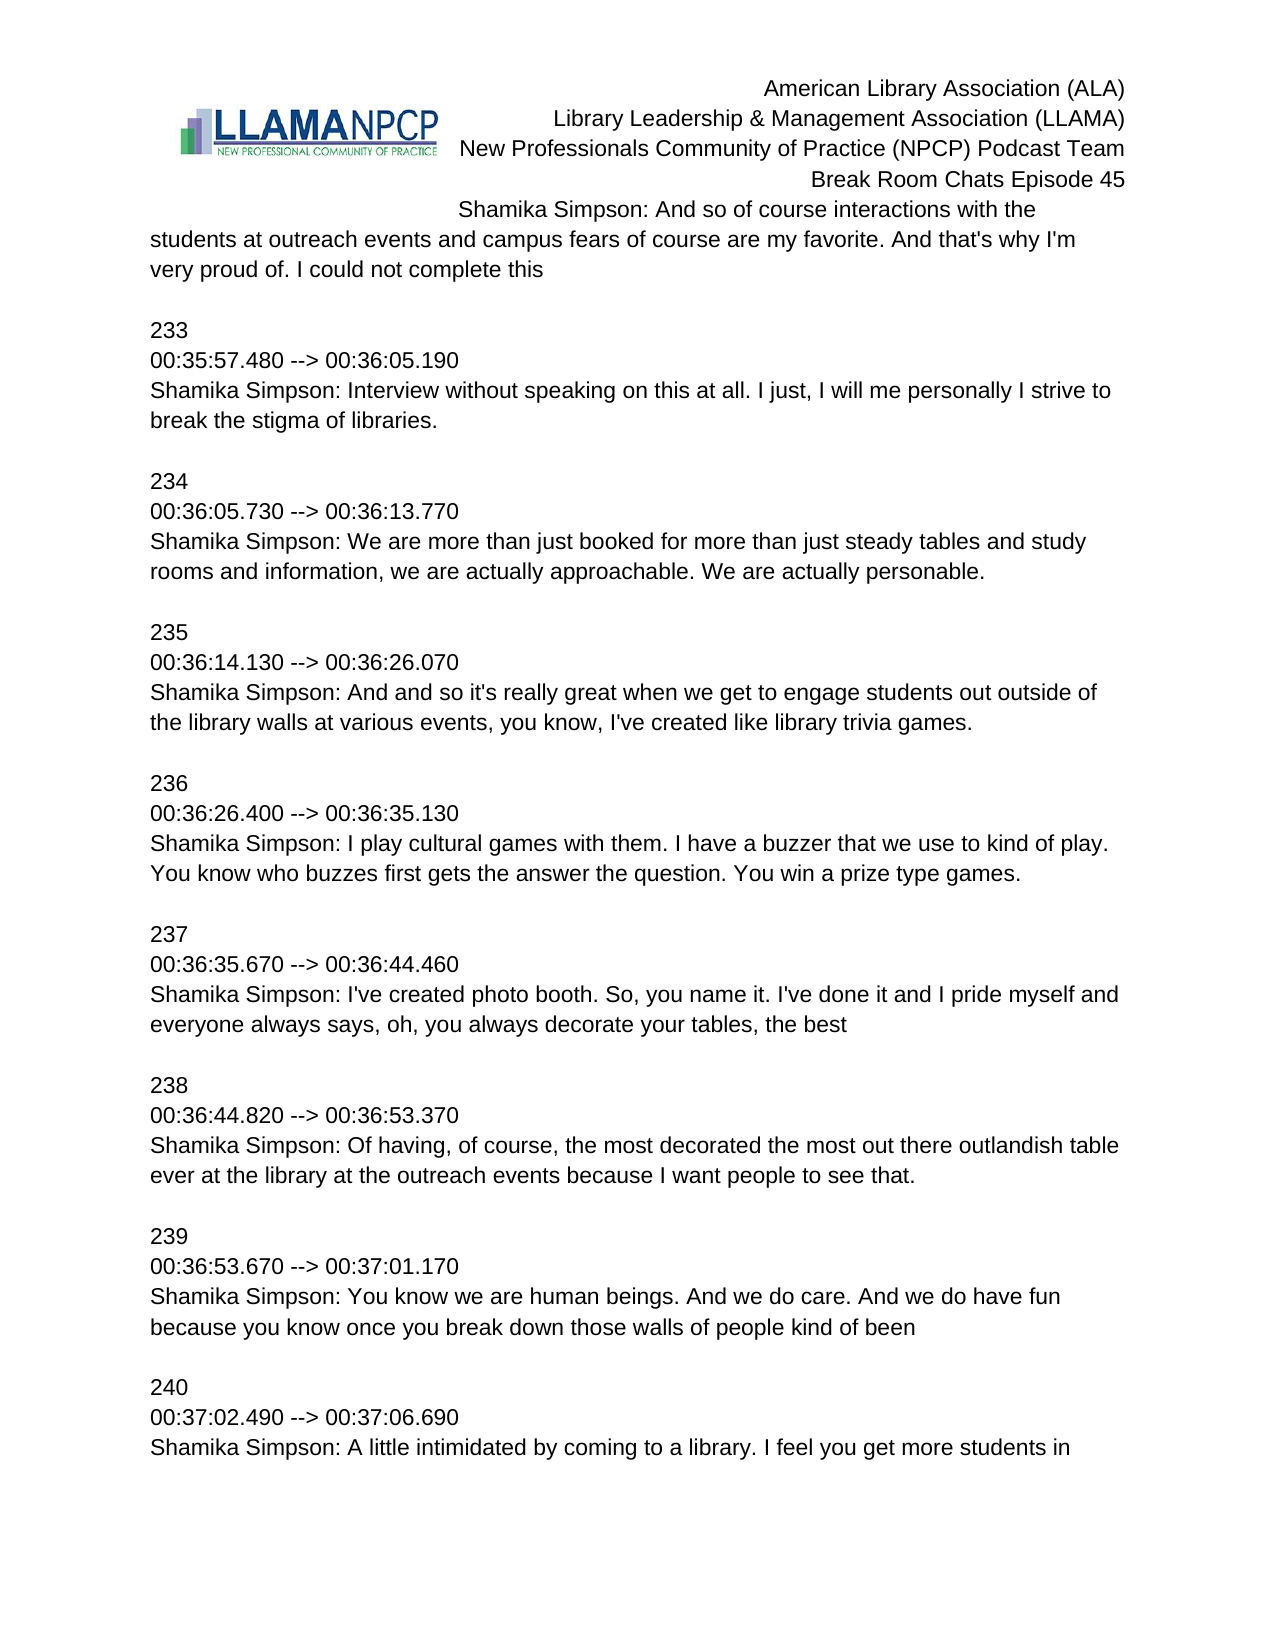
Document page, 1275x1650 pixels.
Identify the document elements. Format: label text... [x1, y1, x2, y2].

text Shamika Simpson: You know we are human beings. And we do care. And we do have fun because you know once you break down those walls of people kind of been [150, 1283, 1125, 1340]
text 233 [150, 317, 1125, 343]
text 238 [150, 1072, 1125, 1098]
picture [175, 91, 440, 179]
text 235 [150, 619, 1125, 645]
text 236 [150, 770, 1125, 796]
text Shamika Simpson: Interview without speaking on this at all. I just, I will me personally I strive to break the stigma of libraries. [150, 377, 1125, 434]
text 234 [150, 468, 1125, 494]
text 00:37:02.490 --> 00:37:06.690 [150, 1404, 1125, 1431]
text 00:36:53.670 --> 00:37:01.170 [150, 1253, 1125, 1279]
text 00:36:14.130 --> 00:36:26.070 [150, 649, 1125, 675]
text Shamika Simpson: And so of course interactions with the students at outreach events and campus fears of course are my favorite. And that's why I'm very proud of. I could not complete this [150, 196, 1125, 283]
text Shamika Simpson: Of having, of course, the most decorated the most out there outlandish table ever at the library at the outreach events because I want people to see that. [150, 1132, 1125, 1189]
text Shamika Simpson: I play cultural games with them. I have a buzzer that we use to kind of play. You know who buzzes first gets the answer the question. You win a prize type games. [150, 830, 1125, 887]
text Shamika Simpson: A little intimidated by coming to a library. I feel you get more students in [150, 1434, 1125, 1461]
text 00:35:57.480 --> 00:36:05.190 [150, 347, 1125, 373]
text 237 [150, 921, 1125, 947]
text Shamika Simpson: We are more than just booked for more than just steady tables and study rooms and information, we are actually approachable. We are actually personable. [150, 528, 1125, 585]
text Shamika Simpson: And and so it's really great when we get to engage students out outside of the library walls at various events, you know, I've created like library trivia games. [150, 679, 1125, 736]
text 00:36:44.820 --> 00:36:53.370 [150, 1102, 1125, 1128]
text Shamika Simpson: I've created photo booth. So, you name it. I've done it and I pride myself and everyone always says, oh, you always decorate your tables, the best [150, 981, 1125, 1038]
text 00:36:35.670 --> 00:36:44.460 [150, 951, 1125, 977]
text 00:36:05.730 --> 00:36:13.770 [150, 498, 1125, 524]
text 240 [150, 1374, 1125, 1400]
text 239 [150, 1223, 1125, 1249]
text 00:36:26.400 --> 00:36:35.130 [150, 800, 1125, 826]
